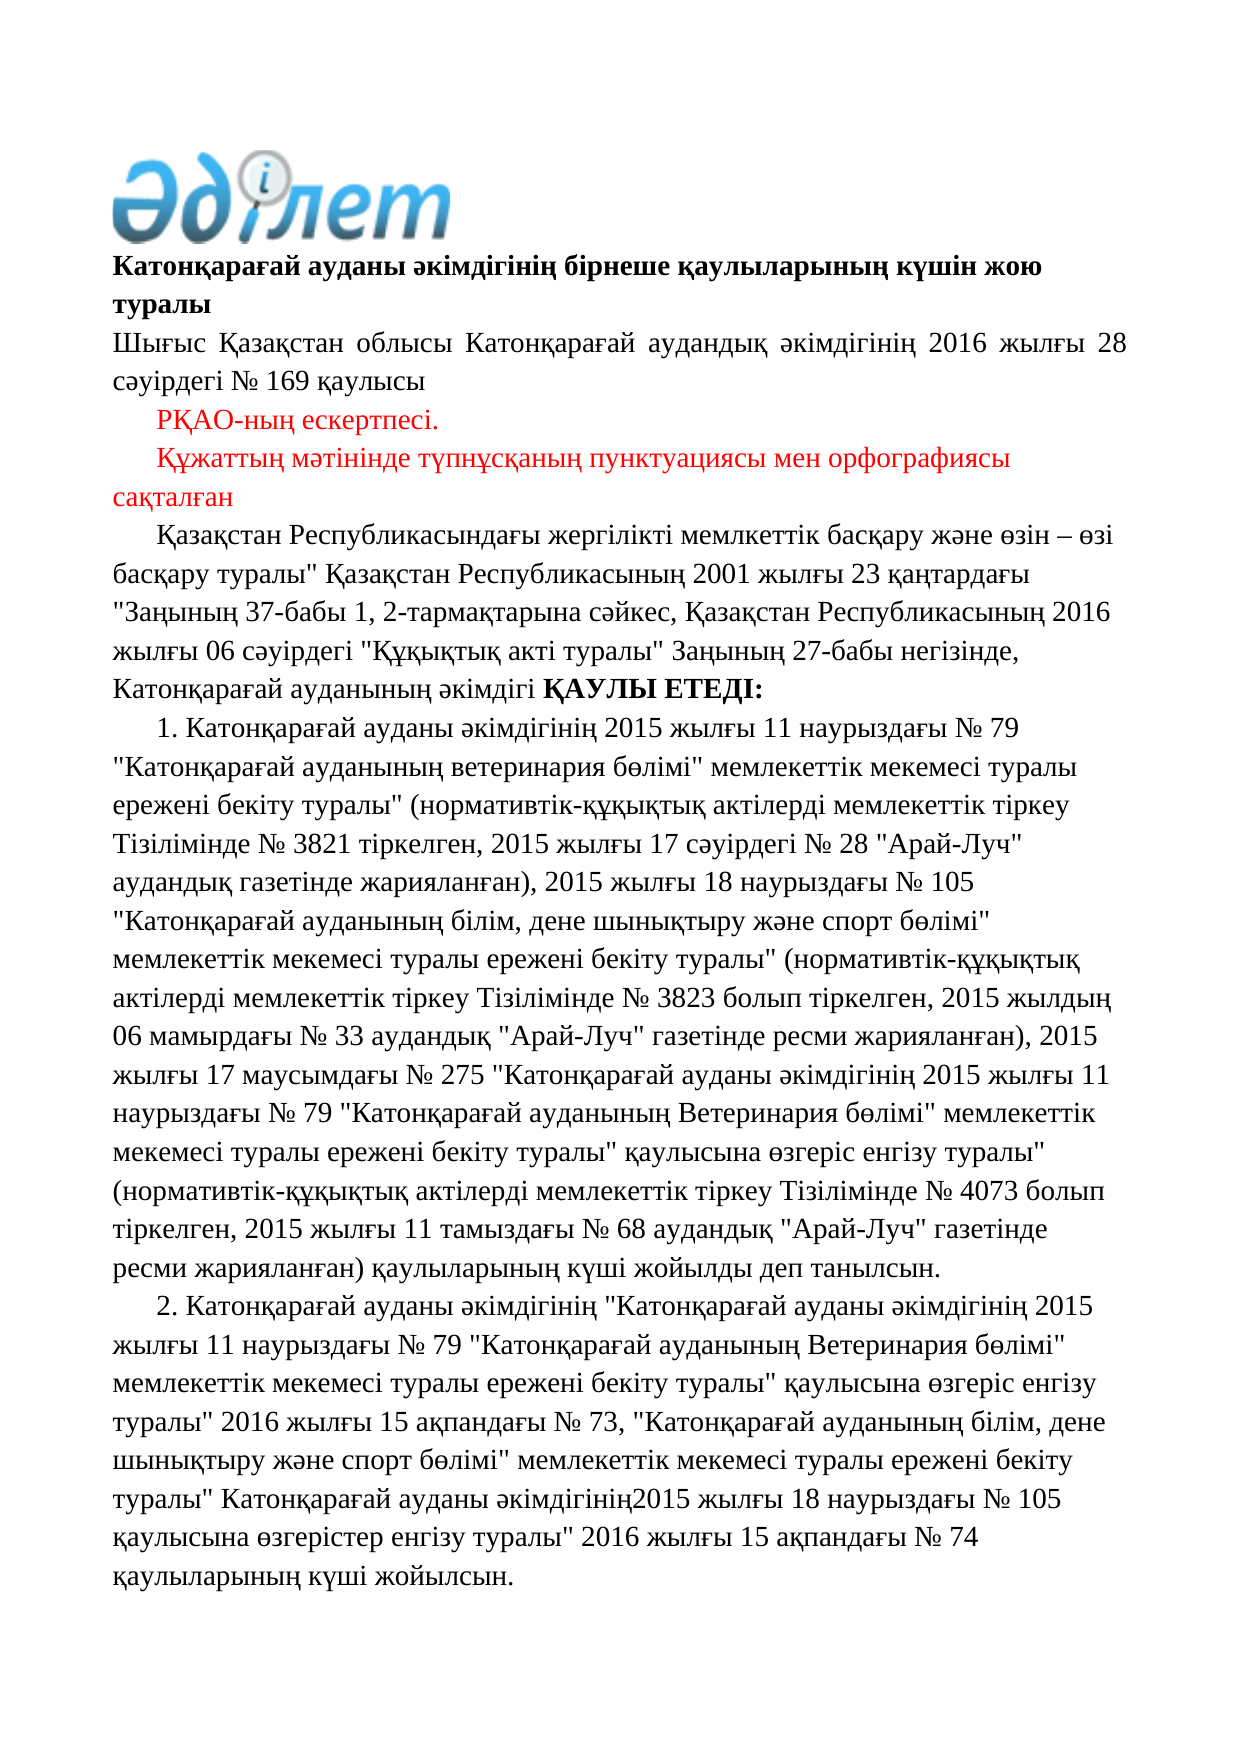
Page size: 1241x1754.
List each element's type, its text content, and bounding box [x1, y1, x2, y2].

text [112, 402, 1128, 1592]
text Шығыс Қазақстан облысы Катонқарағай аудандық әкімдігінің 2016 жылғы 28 сәуірдегі № 169 қаулысы [112, 325, 1128, 397]
text Катонқарағай ауданы әкімдігінің бірнеше қаулыларының күшін жою туралы [112, 248, 1128, 320]
picture [112, 150, 451, 244]
